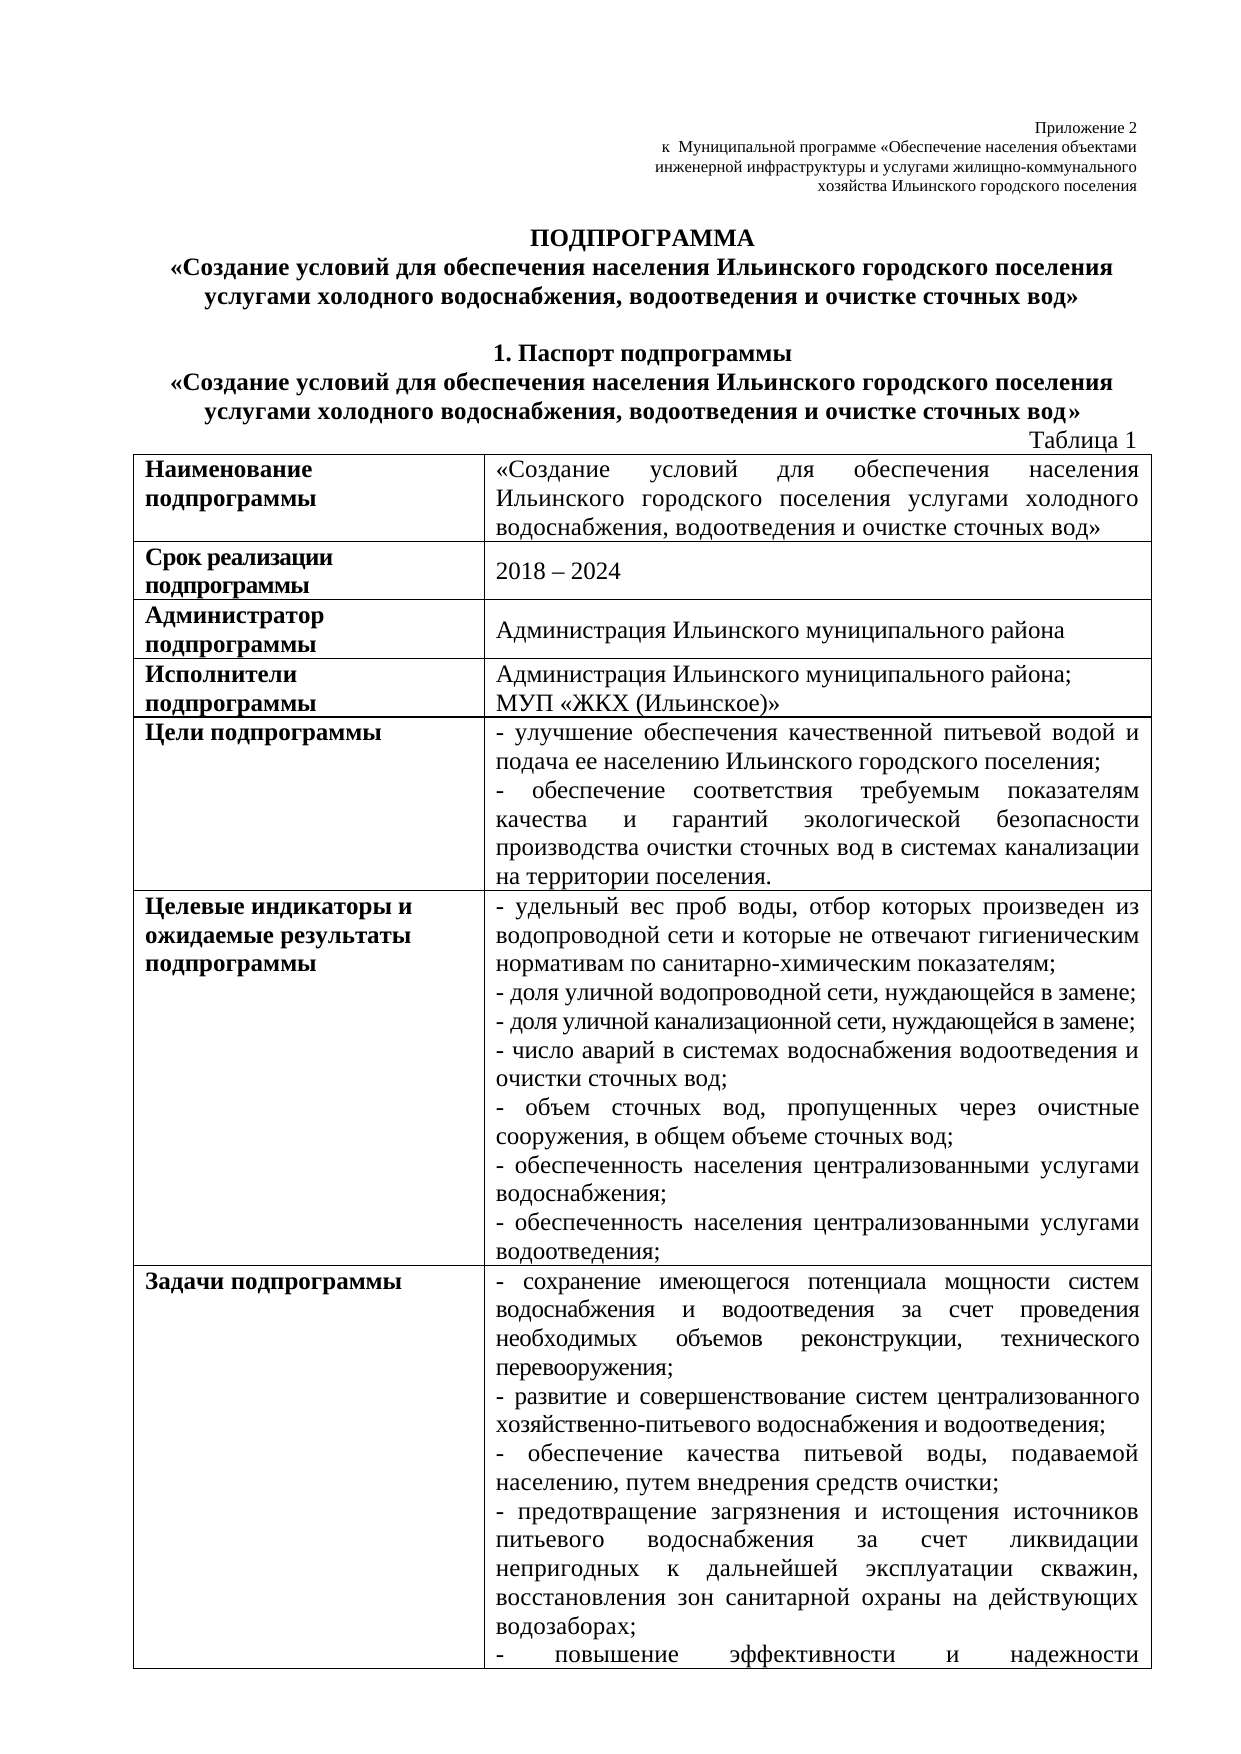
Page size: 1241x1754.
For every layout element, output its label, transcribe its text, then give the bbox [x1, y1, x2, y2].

table_cell Администрация Ильинского муниципального района [485, 600, 1151, 658]
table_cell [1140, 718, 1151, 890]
table_cell Целевые индикаторы и ожидаемые результаты подпрограммы [134, 891, 484, 1265]
text 1. Паспорт подпрограммы [148, 338, 1137, 367]
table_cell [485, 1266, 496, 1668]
table_cell Администрация Ильинского муниципального района; МУП «ЖКХ (Ильинское)» [485, 659, 1151, 716]
table_cell 2018 – 2024 [485, 542, 1151, 599]
text Приложение 2 [738, 118, 1137, 137]
text «Создание условий для обеспечения населения Ильинского городского поселения услугами холодного водоснабжения, водоотведения и очистке сточных вод» [148, 367, 1137, 425]
text Таблица 1 [148, 425, 1137, 453]
table_header «Создание условий для обеспечения населения Ильинского городского поселения услугами холодного водоснабжения, водоотведения и очистке сточных вод» [485, 455, 1151, 541]
text инженерной инфраструктуры и услугами жилищно-коммунального [148, 156, 1137, 176]
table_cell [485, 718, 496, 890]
table_cell Срок реализации подпрограммы [134, 542, 484, 599]
table_cell Задачи подпрограммы [134, 1266, 484, 1668]
text к Муниципальной программе «Обеспечение населения объектами [148, 137, 1137, 156]
table_header Наименование подпрограммы [134, 455, 484, 541]
table_cell Цели подпрограммы [134, 718, 484, 890]
table_cell - удельный вес проб воды, отбор которых произведен из водопроводной сети и которые не отвечают гигиеническим нормативам по санитарно-химическим показателям; - доля уличной водопроводной сети, нуждающейся в замене; - доля уличной канализационной сети, нуждающейся в замене; - число аварий в системах водоснабжения водоотведения и очистки сточных вод; - объем сточных вод, пропущенных через очистные сооружения, в общем объеме сточных вод; - обеспеченность населения централизованными услугами водоснабжения; - обеспеченность населения централизованными услугами водоотведения; [485, 891, 1151, 1265]
table_cell Администратор подпрограммы [134, 600, 484, 658]
text «Создание условий для обеспечения населения Ильинского городского поселения услугами холодного водоснабжения, водоотведения и очистке сточных вод» [148, 252, 1137, 310]
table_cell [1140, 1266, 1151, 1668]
text хозяйства Ильинского городского поселения [148, 176, 1137, 195]
text ПОДПРОГРАММА [148, 223, 1137, 252]
table_cell Исполнители подпрограммы [134, 659, 484, 716]
